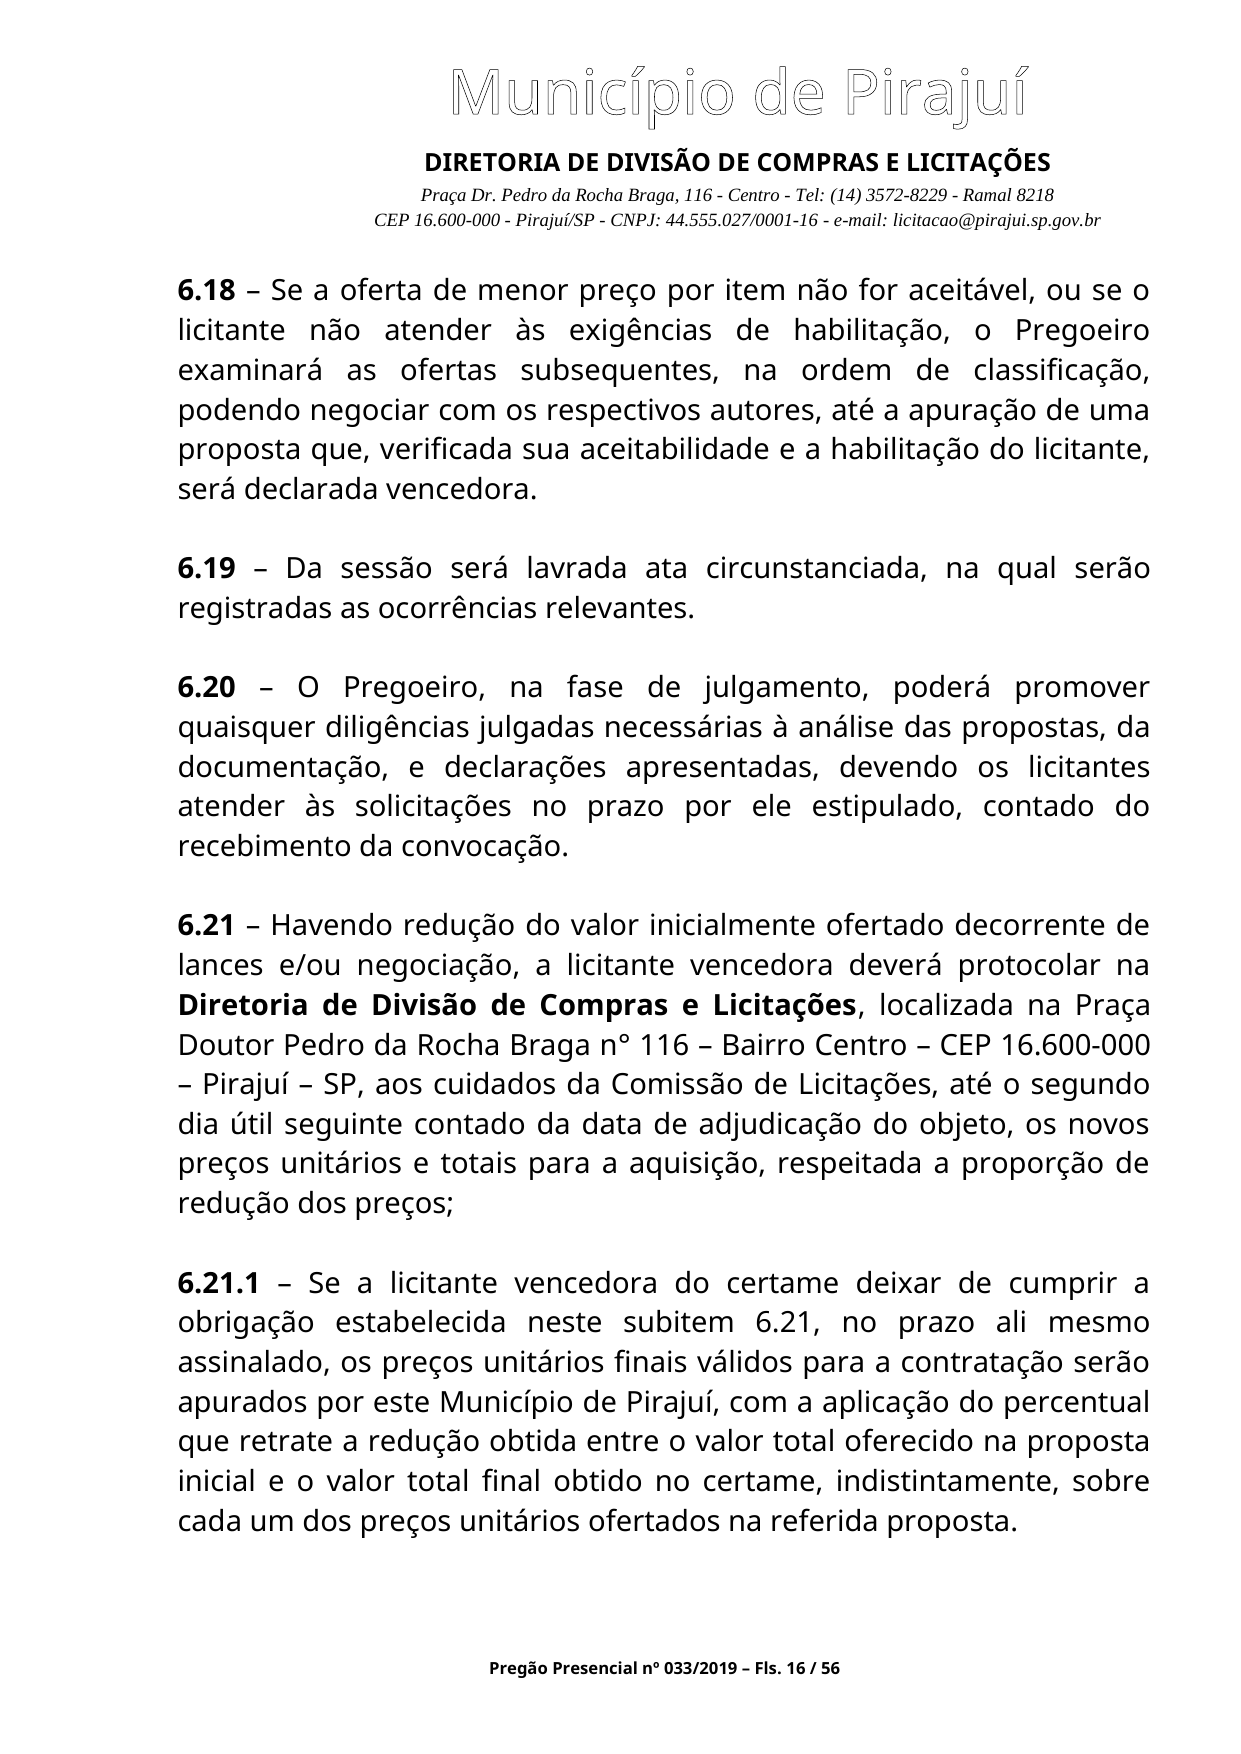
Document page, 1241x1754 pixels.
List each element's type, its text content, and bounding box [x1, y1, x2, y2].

text 6.20 – O Pregoeiro, na fase de julgamento, poderá promover quaisquer diligências julgadas necessárias à análise das propostas, da documentação, e declarações apresentadas, devendo os licitantes atender às solicitações no prazo por ele estipulado, contado do recebimento da convocação. [177, 667, 1152, 865]
text 6.19 – Da sessão será lavrada ata circunstanciada, na qual serão registradas as ocorrências relevantes. [177, 547, 1152, 627]
text 6.21.1 – Se a licitante vencedora do certame deixar de cumprir a obrigação estabelecida neste subitem 6.21, no prazo ali mesmo assinalado, os preços unitários finais válidos para a contratação serão apurados por este Município de Pirajuí, com a aplicação do percentual que retrate a redução obtida entre o valor total oferecido na proposta inicial e o valor total final obtido no certame, indistintamente, sobre cada um dos preços unitários ofertados na referida proposta. [177, 1262, 1152, 1540]
text 6.21 – Havendo redução do valor inicialmente ofertado decorrente de lances e/ou negociação, a licitante vencedora deverá protocolar na Diretoria de Divisão de Compras e Licitações, localizada na Praça Doutor Pedro da Rocha Braga n° 116 – Bairro Centro – CEP 16.600-000 – Pirajuí – SP, aos cuidados da Comissão de Licitações, até o segundo dia útil seguinte contado da data de adjudicação do objeto, os novos preços unitários e totais para a aquisição, respeitada a proporção de redução dos preços; [177, 905, 1152, 1222]
text 6.18 – Se a oferta de menor preço por item não for aceitável, ou se o licitante não atender às exigências de habilitação, o Pregoeiro examinará as ofertas subsequentes, na ordem de classificação, podendo negociar com os respectivos autores, até a apuração de uma proposta que, verificada sua aceitabilidade e a habilitação do licitante, será declarada vencedora. [177, 270, 1152, 508]
